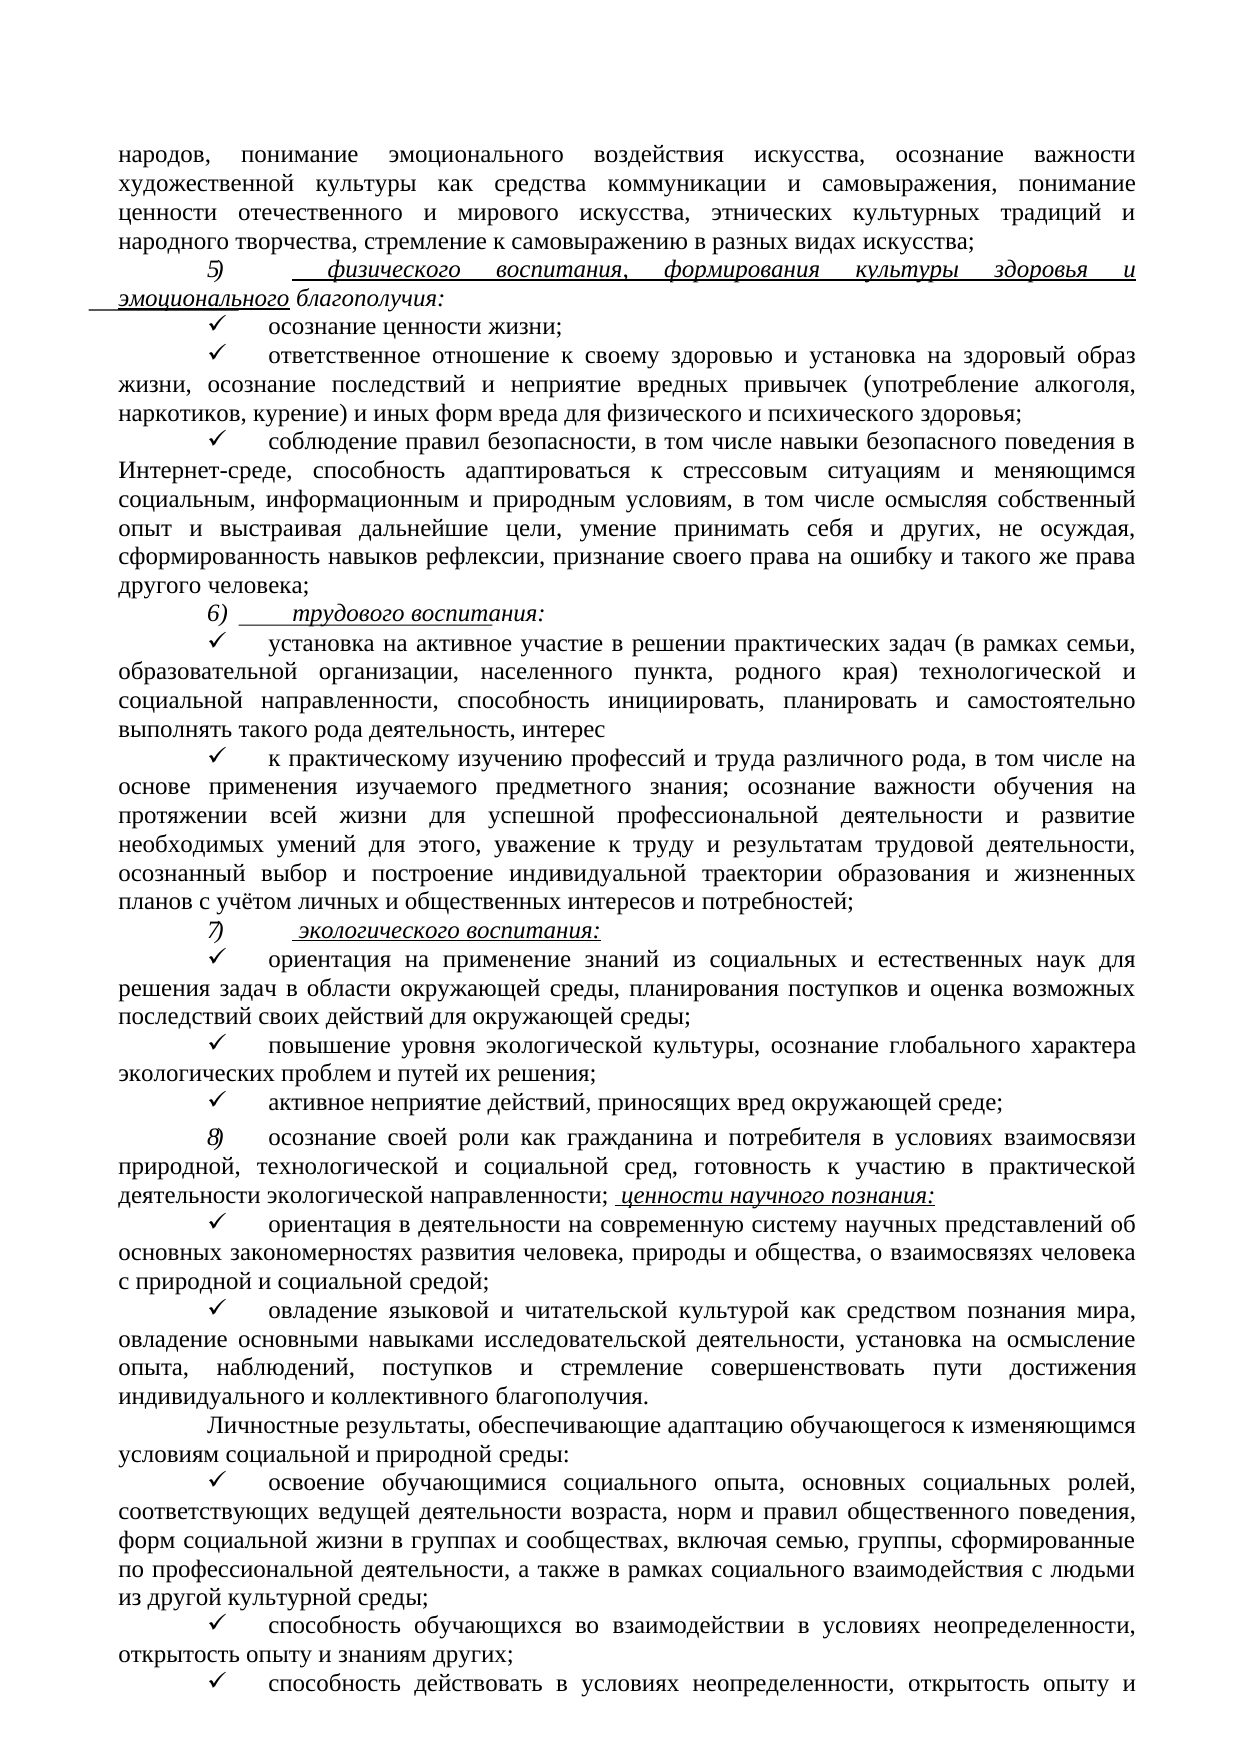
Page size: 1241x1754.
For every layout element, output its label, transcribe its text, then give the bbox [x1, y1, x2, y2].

list физического воспитания, формирования культуры здоровья и эмоционального благополучия: [118, 254, 1137, 312]
list осознание ценности жизни; [118, 312, 1137, 340]
list активное неприятие действий, приносящих вред окружающей среде; [118, 1087, 1137, 1116]
list способность обучающихся во взаимодействии в условиях неопределенности, открытость опыту и знаниям других; [118, 1611, 1137, 1667]
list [118, 1668, 1137, 1696]
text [118, 139, 1137, 254]
list осознание своей роли как гражданина и потребителя в условиях взаимосвязи природной, технологической и социальной сред, готовность к участию в практической деятельности экологической направленности; ценности научного познания: [118, 1122, 1137, 1208]
list соблюдение правил безопасности, в том числе навыки безопасного поведения в Интернет-среде, способность адаптироваться к стрессовым ситуациям и меняющимся социальным, информационным и природным условиям, в том числе осмысляя собственный опыт и выстраивая дальнейшие цели, умение принимать себя и других, не осуждая, сформированность навыков рефлексии, признание своего права на ошибку и такого же права другого человека; [118, 426, 1137, 599]
list установка на активное участие в решении практических задач (в рамках семьи, образовательной организации, населенного пункта, родного края) технологической и социальной направленности, способность инициировать, планировать и самостоятельно выполнять такого рода деятельность, интерес [118, 628, 1137, 743]
list трудового воспитания: [118, 599, 1137, 627]
list повышение уровня экологической культуры, осознание глобального характера экологических проблем и путей их решения; [118, 1031, 1137, 1087]
list ориентация в деятельности на современную систему научных представлений об основных закономерностях развития человека, природы и общества, о взаимосвязях человека с природной и социальной средой; [118, 1209, 1137, 1295]
list овладение языковой и читательской культурой как средством познания мира, овладение основными навыками исследовательской деятельности, установка на осмысление опыта, наблюдений, поступков и стремление совершенствовать пути достижения индивидуального и коллективного благополучия. [118, 1295, 1137, 1410]
list к практическому изучению профессий и труда различного рода, в том числе на основе применения изучаемого предметного знания; осознание важности обучения на протяжении всей жизни для успешной профессиональной деятельности и развитие необходимых умений для этого, уважение к труду и результатам трудовой деятельности, осознанный выбор и построение индивидуальной траектории образования и жизненных планов с учётом личных и общественных интересов и потребностей; [118, 743, 1137, 915]
text Личностные результаты, обеспечивающие адаптацию обучающегося к изменяющимся условиям социальной и природной среды: [118, 1410, 1137, 1467]
list ориентация на применение знаний из социальных и естественных наук для решения задач в области окружающей среды, планирования поступков и оценка возможных последствий своих действий для окружающей среды; [118, 944, 1137, 1030]
list экологического воспитания: [118, 915, 1137, 944]
list ответственное отношение к своему здоровью и установка на здоровый образ жизни, осознание последствий и неприятие вредных привычек (употребление алкоголя, наркотиков, курение) и иных форм вреда для физического и психического здоровья; [118, 340, 1137, 426]
list освоение обучающимися социального опыта, основных социальных ролей, соответствующих ведущей деятельности возраста, норм и правил общественного поведения, форм социальной жизни в группах и сообществах, включая семью, группы, сформированные по профессиональной деятельности, а также в рамках социального взаимодействия с людьми из другой культурной среды; [118, 1467, 1137, 1611]
